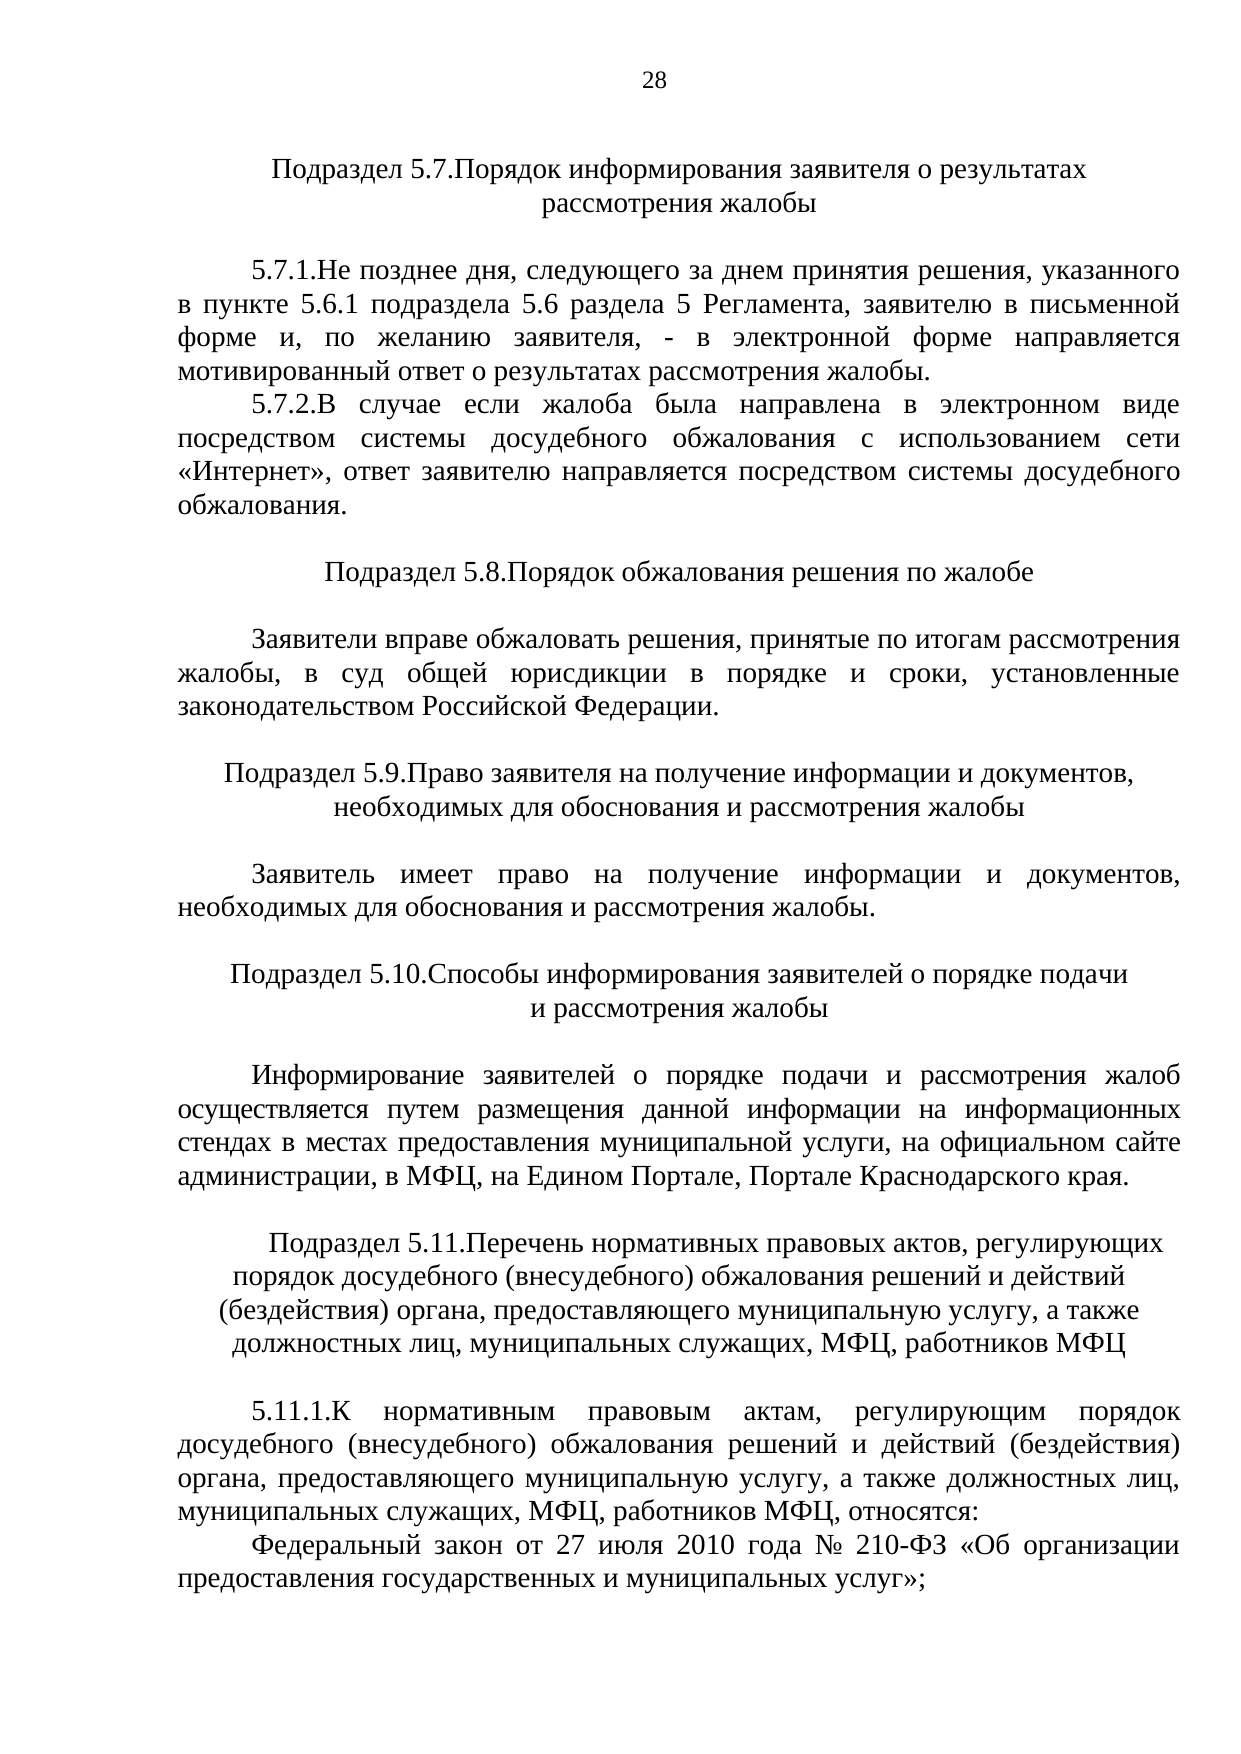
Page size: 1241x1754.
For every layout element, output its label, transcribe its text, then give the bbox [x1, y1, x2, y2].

text Подраздел 5.9.Право заявителя на получение информации и документов, необходимых для обоснования и рассмотрения жалобы [177, 755, 1181, 822]
text 5.7.2.В случае если жалоба была направлена в электронном виде посредством системы досудебного обжалования с использованием сети «Интернет», ответ заявителю направляется посредством системы досудебного обжалования. [177, 386, 1181, 521]
text Подраздел 5.10.Способы информирования заявителей о порядке подачи [177, 957, 1181, 990]
text Заявители вправе обжаловать решения, принятые по итогам рассмотрения жалобы, в суд общей юрисдикции в порядке и сроки, установленные законодательством Российской Федерации. [177, 621, 1181, 722]
text Информирование заявителей о порядке подачи и рассмотрения жалоб осуществляется путем размещения данной информации на информационных стендах в местах предоставления муниципальной услуги, на официальном сайте администрации, в МФЦ, на Едином Портале, Портале Краснодарского края. [177, 1057, 1181, 1191]
text Подраздел 5.11.Перечень нормативных правовых актов, регулирующих порядок досудебного (внесудебного) обжалования решений и действий (бездействия) органа, предоставляющего муниципальную услугу, а также должностных лиц, муниципальных служащих, МФЦ, работников МФЦ [177, 1225, 1181, 1359]
text Заявитель имеет право на получение информации и документов, необходимых для обоснования и рассмотрения жалобы. [177, 856, 1181, 923]
text и рассмотрения жалобы [177, 990, 1181, 1024]
text рассмотрения жалобы [177, 185, 1181, 219]
text 5.7.1.Не позднее дня, следующего за днем принятия решения, указанного в пункте 5.6.1 подраздела 5.6 раздела 5 Регламента, заявителю в письменной форме и, по желанию заявителя, - в электронной форме направляется мотивированный ответ о результатах рассмотрения жалобы. [177, 252, 1181, 386]
text Подраздел 5.7.Порядок информирования заявителя о результатах [177, 152, 1181, 185]
text Подраздел 5.8.Порядок обжалования решения по жалобе [177, 554, 1181, 588]
text 5.11.1.К нормативным правовым актам, регулирующим порядок досудебного (внесудебного) обжалования решений и действий (бездействия) органа, предоставляющего муниципальную услугу, а также должностных лиц, муниципальных служащих, МФЦ, работников МФЦ, относятся: [177, 1393, 1181, 1527]
text Федеральный закон от 27 июля 2010 года № 210-ФЗ «Об организации предоставления государственных и муниципальных услуг»; [177, 1527, 1181, 1594]
